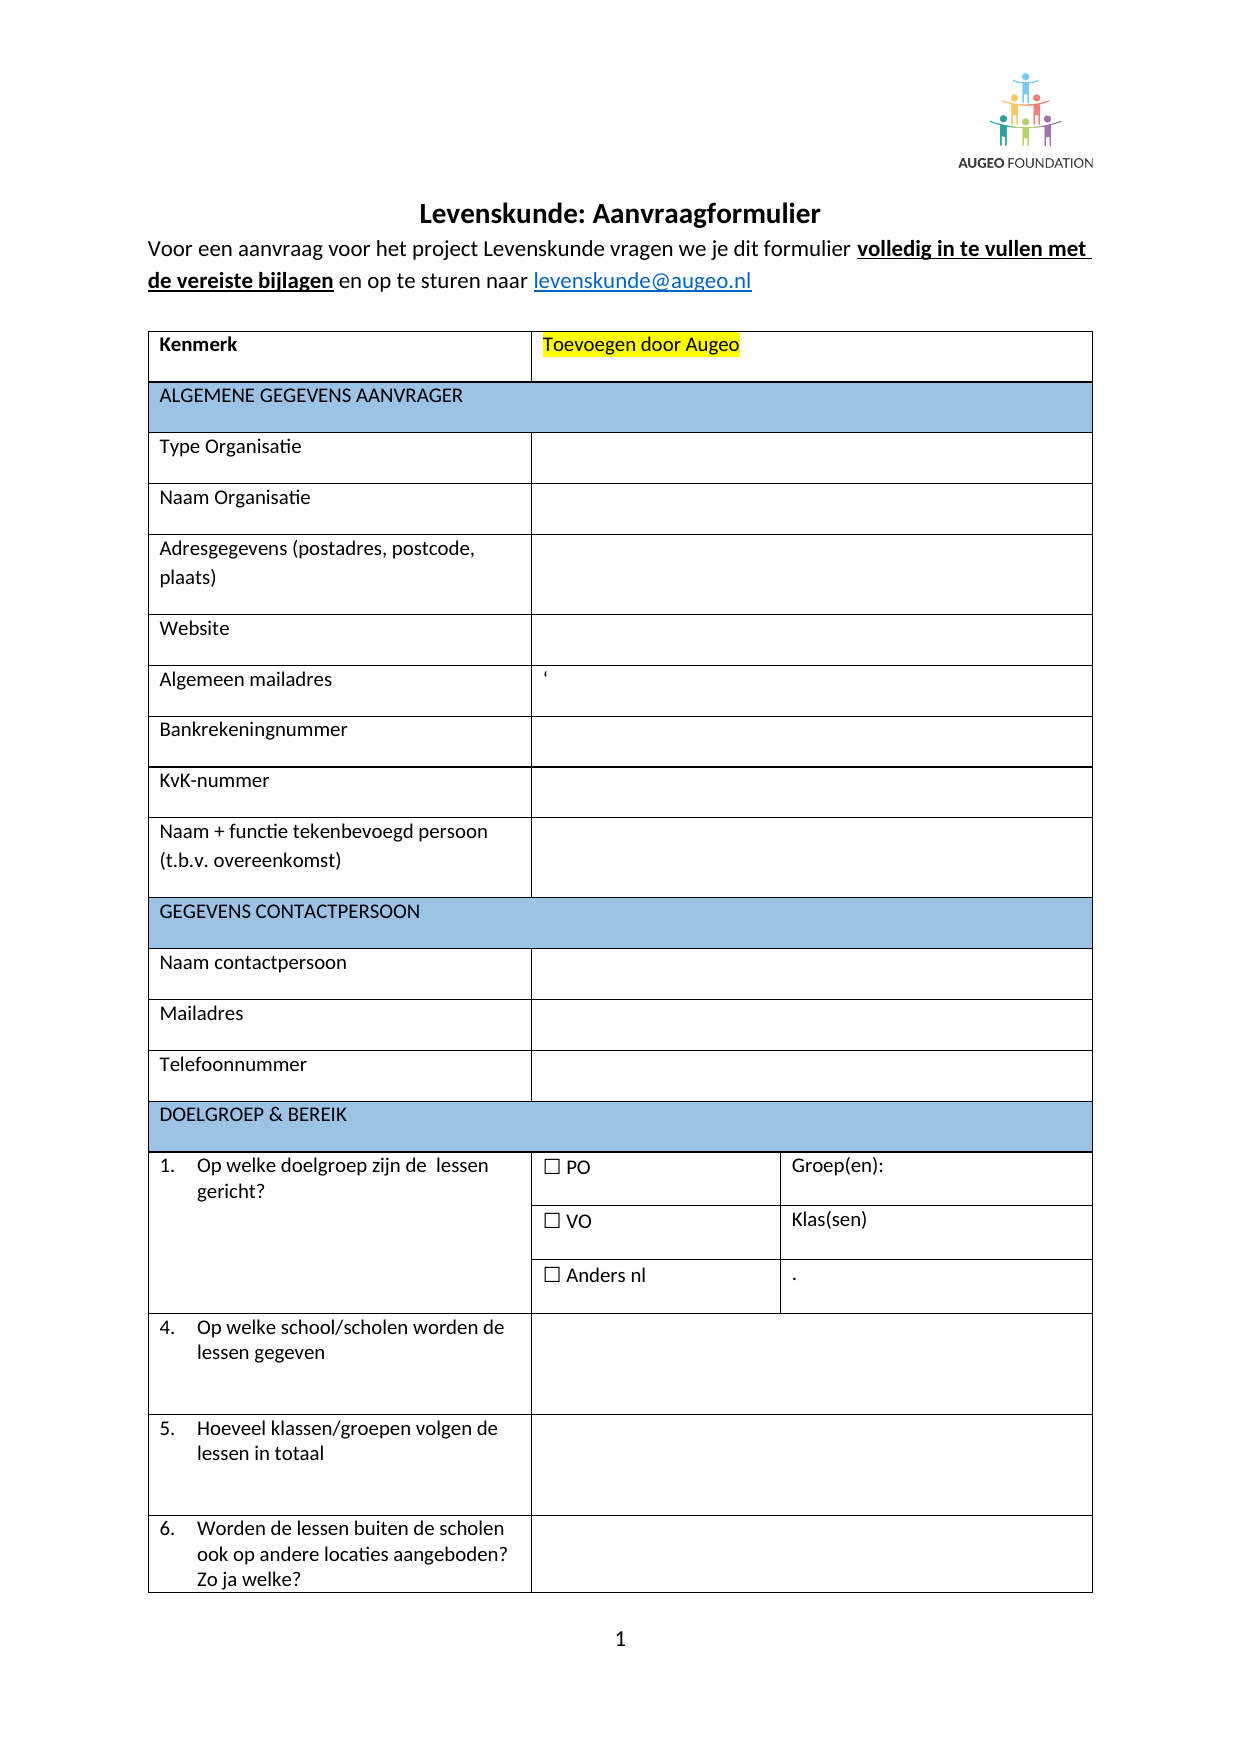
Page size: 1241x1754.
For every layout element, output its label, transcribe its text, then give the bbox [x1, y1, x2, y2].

table_cell DOELGROEP & BEREIK [149, 1102, 1092, 1151]
table_cell [532, 949, 1092, 999]
table_cell KvK-nummer [149, 768, 531, 817]
table_cell Naam + functie tekenbevoegd persoon (t.b.v. overeenkomst) [149, 818, 531, 897]
table_cell [532, 1415, 1092, 1514]
table_cell [532, 1000, 1092, 1050]
table_header Kenmerk [149, 332, 531, 381]
table_cell ☐ VO [532, 1206, 780, 1259]
table_cell [532, 768, 1092, 817]
table_cell Anders nl [532, 1260, 780, 1313]
table_cell Bankrekeningnummer [149, 717, 531, 766]
table_cell Naam contactpersoon [149, 949, 531, 999]
table_cell Klas(sen) [781, 1206, 1092, 1259]
table_cell Worden de lessen buiten de scholen ook op andere locaties aangeboden? Zo ja welke? [149, 1516, 531, 1592]
table_cell Adresgegevens (postadres, postcode, plaats) [149, 535, 531, 614]
table_cell [532, 717, 1092, 766]
table_cell ‘ [532, 666, 1092, 716]
text Levenskunde: Aanvraagformulier [148, 196, 1093, 231]
table_cell [532, 1314, 1092, 1414]
table_cell Naam Organisatie [149, 484, 531, 534]
table_cell [532, 1516, 1092, 1592]
table_cell [532, 1051, 1092, 1101]
table_cell Website [149, 615, 531, 665]
table_cell Op welke school/scholen worden de lessen gegeven [149, 1314, 531, 1414]
table_cell [532, 615, 1092, 665]
table_cell [532, 433, 1092, 483]
table_cell . [781, 1260, 1092, 1313]
table_cell Telefoonnummer [149, 1051, 531, 1101]
table_cell [532, 818, 1092, 897]
text Voor een aanvraag voor het project Levenskunde vragen we je dit formulier volledig in te vullen met de vereiste bijlagen en op te sturen naar levenskunde@augeo.nl [148, 234, 1093, 294]
table_cell Mailadres [149, 1000, 531, 1050]
table_cell Type Organisatie [149, 433, 531, 483]
table_cell [532, 535, 1092, 614]
table_cell GEGEVENS CONTACTPERSOON [149, 898, 1092, 948]
table_cell ALGEMENE GEGEVENS AANVRAGER [149, 383, 1092, 432]
table_cell Algemeen mailadres [149, 666, 531, 716]
picture [958, 73, 1093, 168]
table_cell Hoeveel klassen/groepen volgen de lessen in totaal [149, 1415, 531, 1514]
table_cell Op welke doelgroep zijn de lessen gericht? [149, 1153, 531, 1313]
table_cell [532, 484, 1092, 534]
table_cell Groep(en): [781, 1153, 1092, 1205]
table_cell PO [532, 1153, 780, 1205]
table_header Toevoegen door Augeo [532, 332, 1092, 381]
